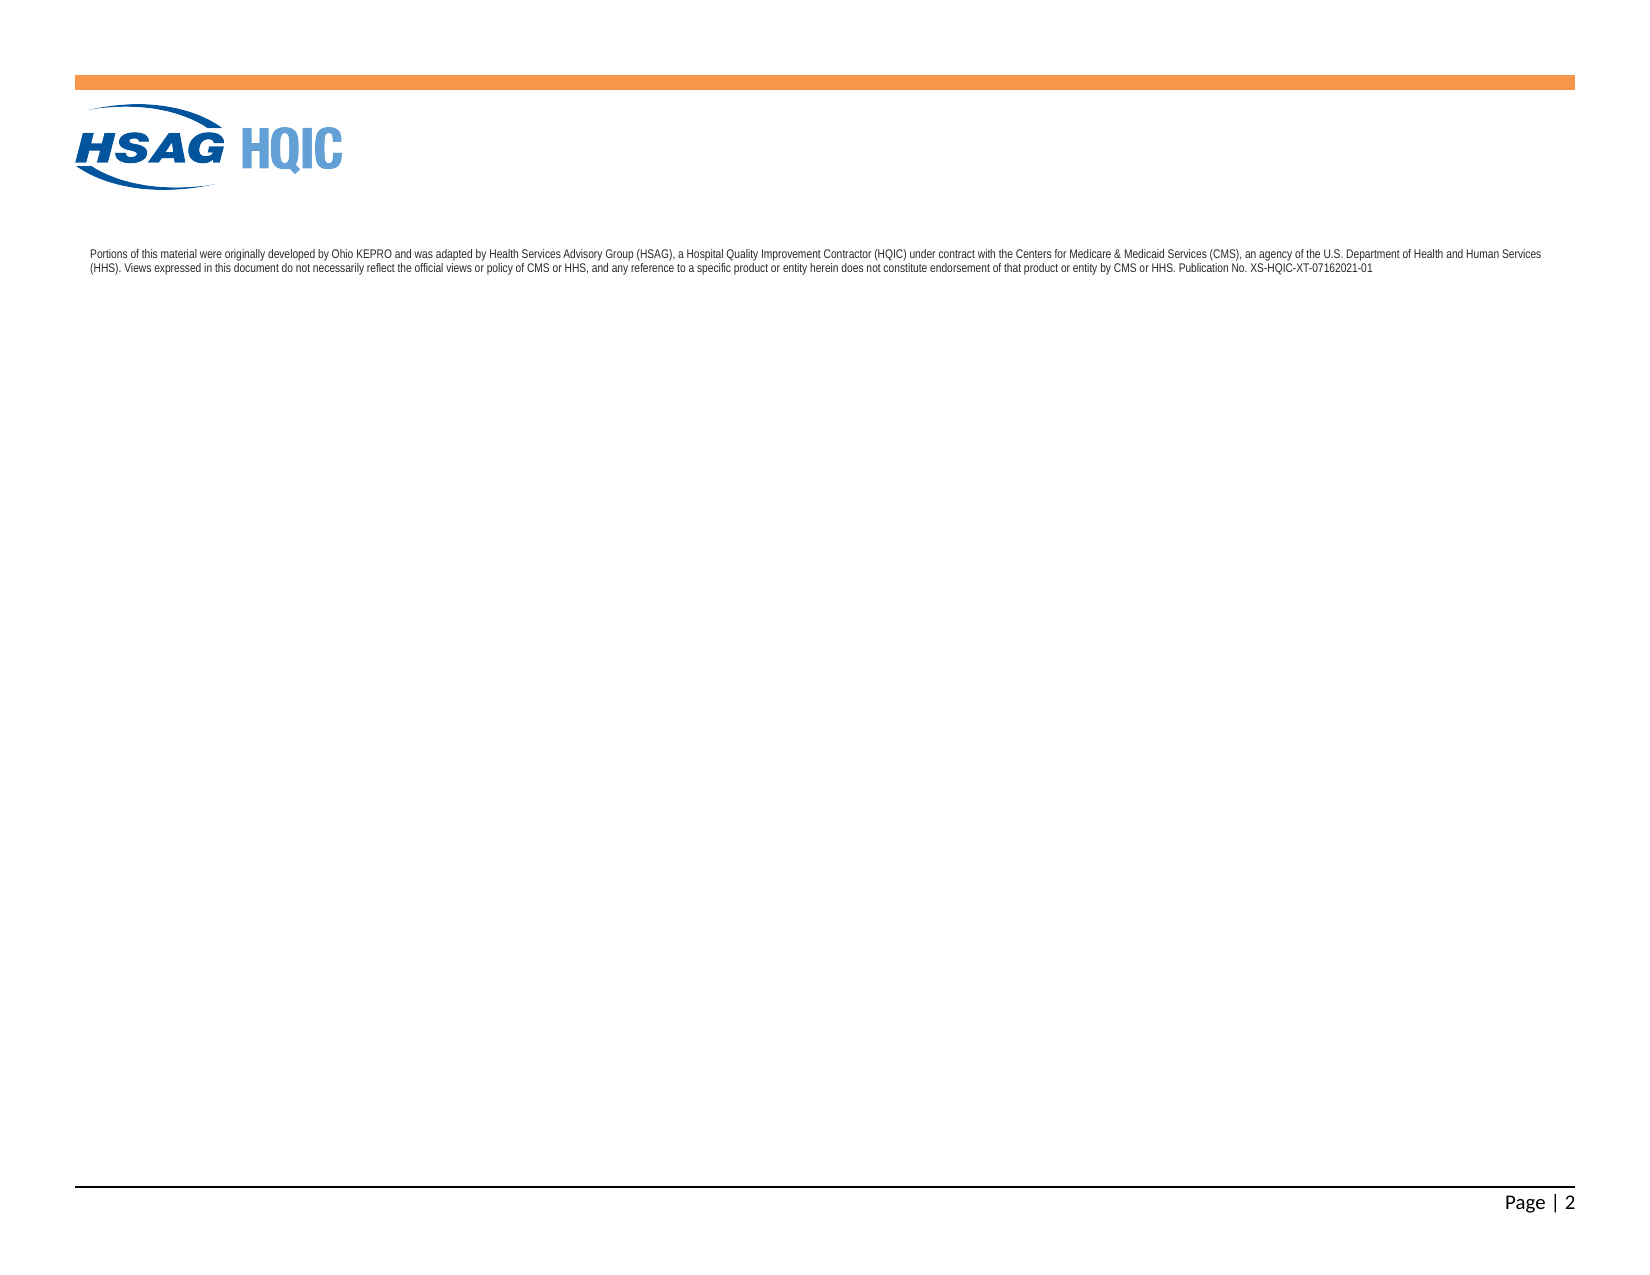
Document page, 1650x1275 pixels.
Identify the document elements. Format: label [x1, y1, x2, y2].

picture [75, 104, 342, 190]
